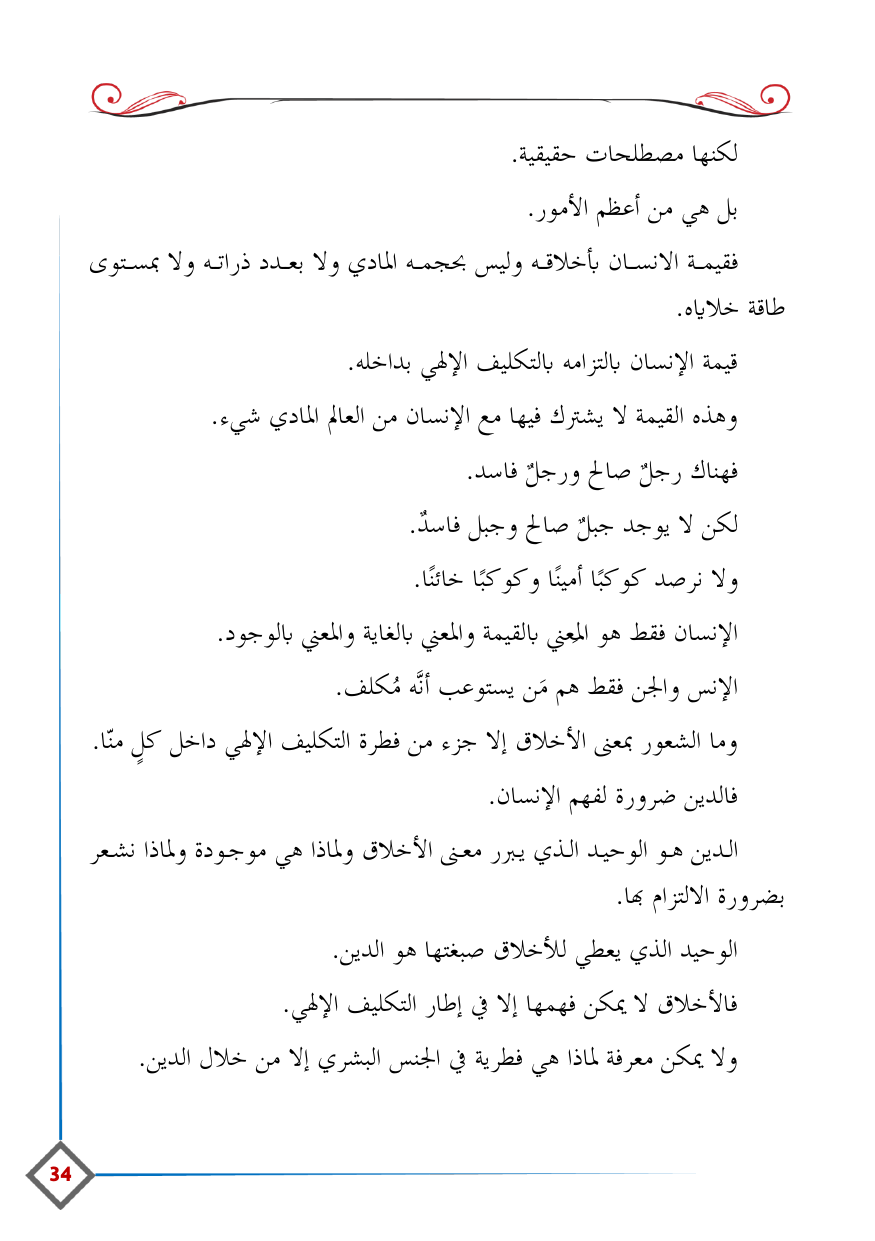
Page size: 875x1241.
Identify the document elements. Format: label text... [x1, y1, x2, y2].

text الوحيد الذي يعطي للأخلاق صبغتها هو الدين. [89, 922, 785, 968]
text بل هي من أعظم الأمور. [89, 181, 785, 227]
text وما الشعور بمعنى الأخلاق إلا جزء من فطرة التكليف الإلهي داخل كلٍ منّا. [89, 714, 785, 760]
text فالدين ضرورة لفهم الإنسان. [89, 768, 785, 814]
text ولا نرصد كوكبًا أمينًا وكوكبًا خائنًا. [89, 552, 785, 597]
text الإنس والجن فقط هم مَن يستوعب أنَّه مُكلف. [89, 660, 785, 706]
picture [19, 181, 723, 1210]
text ولا يمكن معرفة لماذا هي فطرية في الجنس البشري إلا من خلال الدين. [89, 1031, 785, 1077]
text وهذه القيمة لا يشترك فيها مع الإنسان من العالم المادي شيء. [89, 389, 785, 435]
text لكن لا يوجد جبلٌ صالح وجبل فاسدٌ. [89, 497, 785, 543]
text لكنها مصطلحات حقيقية. [89, 127, 785, 172]
picture [88, 79, 793, 121]
text الإنسان فقط هو المَعني بالقيمة والمعني بالغاية والمعني بالوجود. [89, 606, 785, 652]
text فقيمة الانسان بأخلاقه وليس بحجمه المادي ولا بعدد ذراته ولا بمستوى طاقة خلاياه. [89, 235, 785, 327]
text فالأخلاق لا يمكن فهمها إلا في إطار التكليف الإلهي. [89, 977, 785, 1022]
text الدين هو الوحيد الذي يبرر معنى الأخلاق ولماذا هي موجودة ولماذا نشعر بضرورة الالتزام بها. [89, 822, 785, 914]
text قيمة الإنسان بالتزامه بالتكليف الإلهي بداخله. [89, 335, 785, 381]
text فهناك رجلٌ صالح ورجلٌ فاسد. [89, 443, 785, 489]
